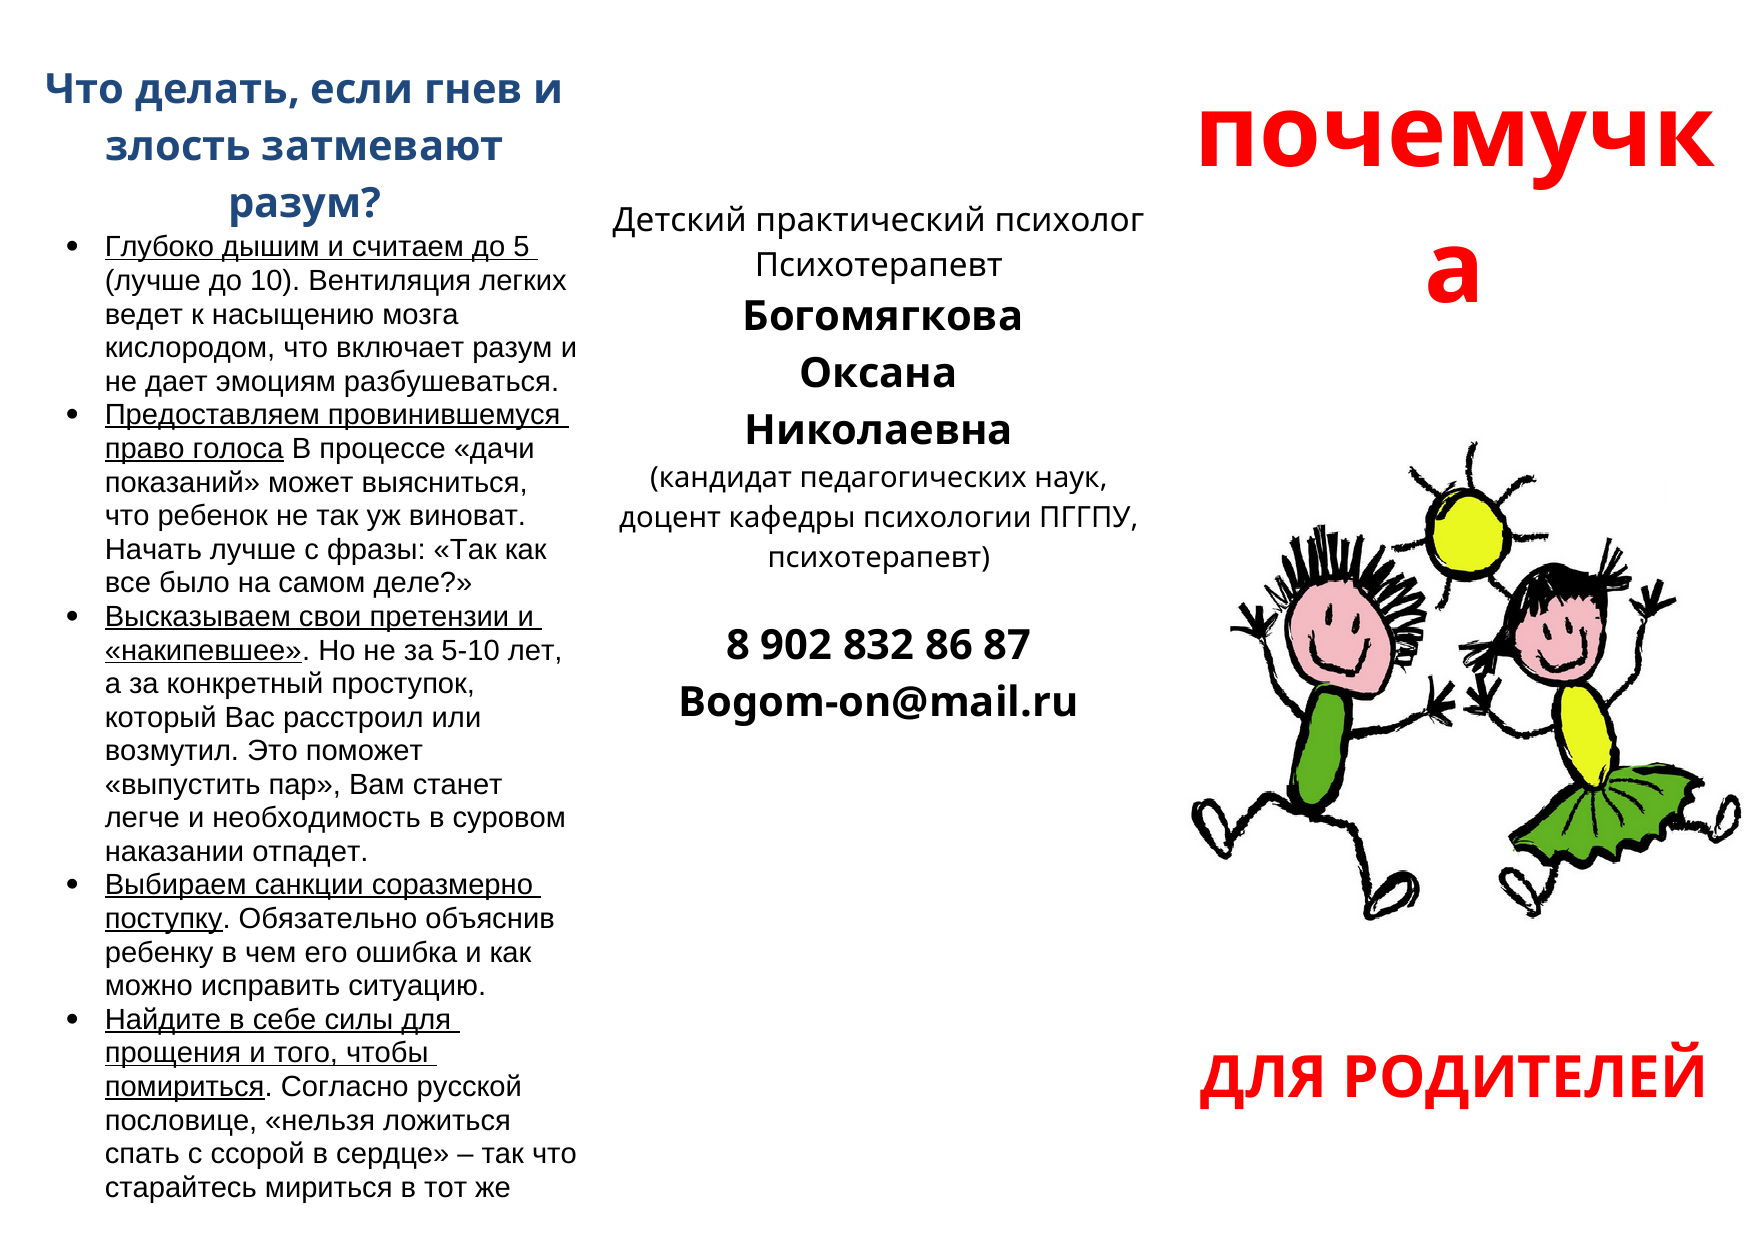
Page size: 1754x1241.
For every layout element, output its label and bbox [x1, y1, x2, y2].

table_header [1166, 59, 1742, 1203]
table_header [18, 59, 591, 1203]
picture [1177, 432, 1743, 934]
table_header [591, 59, 1166, 1203]
